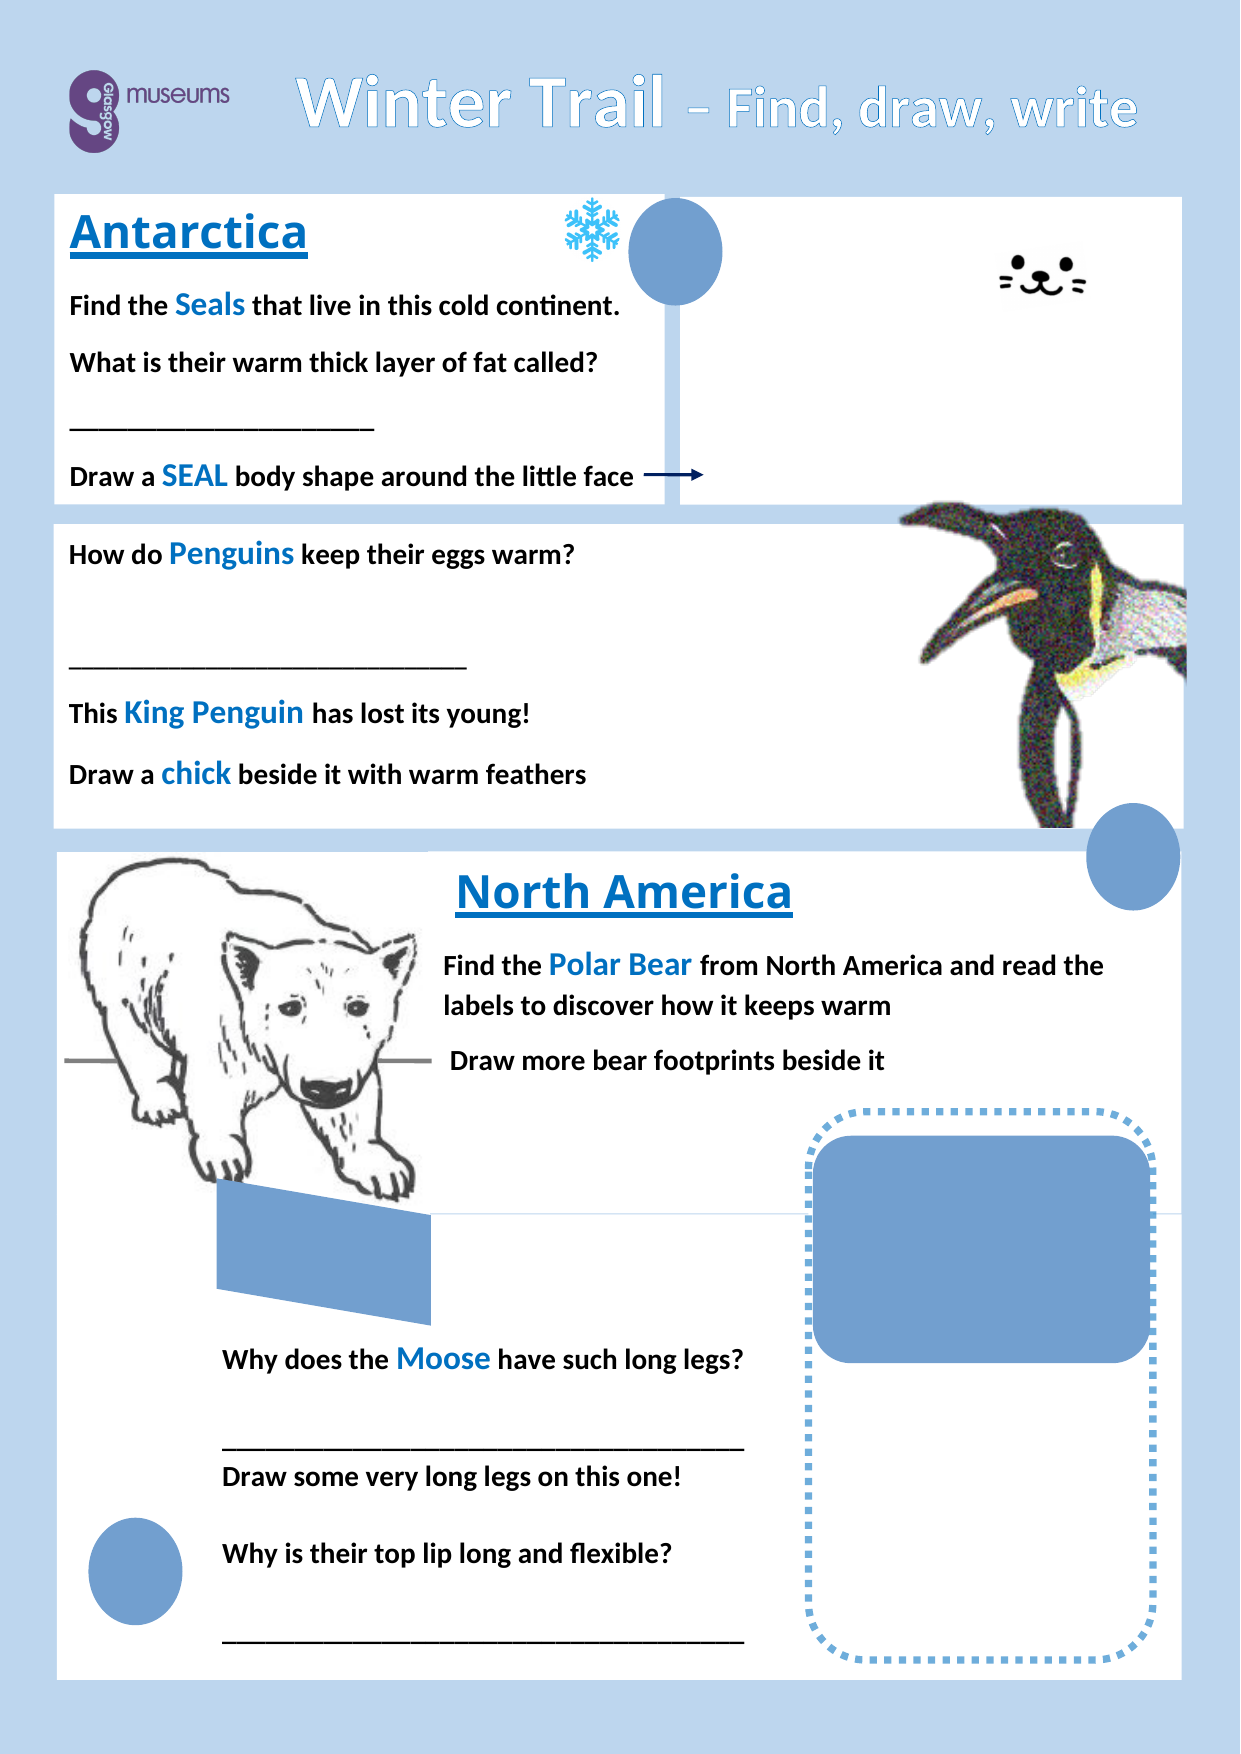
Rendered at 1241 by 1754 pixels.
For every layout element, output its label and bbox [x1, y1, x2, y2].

picture [88, 1517, 183, 1626]
picture [56, 852, 431, 1326]
picture [69, 70, 230, 153]
picture [888, 468, 1187, 911]
picture [995, 241, 1090, 311]
picture [563, 196, 621, 263]
picture [628, 198, 723, 306]
